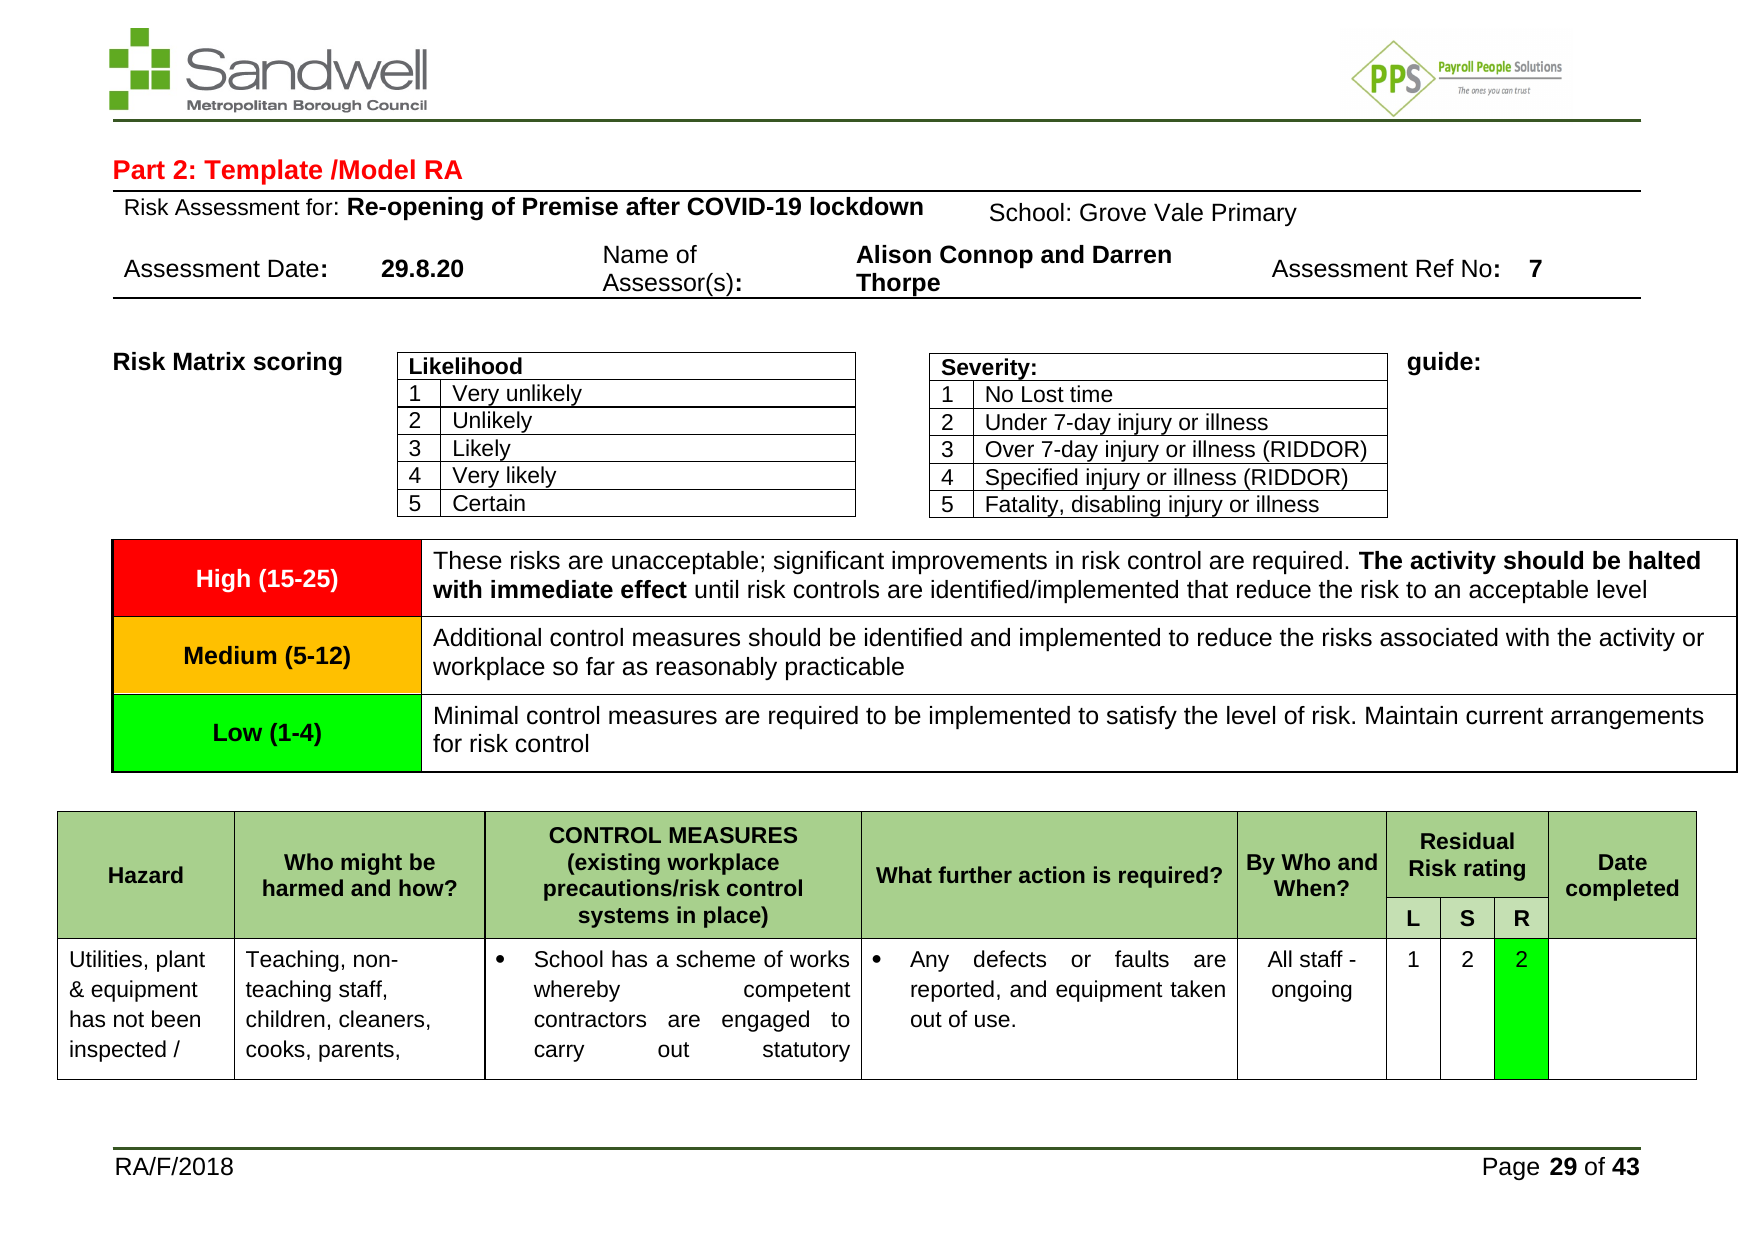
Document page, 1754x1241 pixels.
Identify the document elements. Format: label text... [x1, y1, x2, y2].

table_cell 2 [1495, 939, 1548, 1079]
table_cell Specified injury or illness (RIDDOR) [974, 464, 1387, 490]
table_cell 4 [398, 462, 440, 488]
table_cell Medium (5-12) [114, 617, 421, 693]
table_cell Very likely [441, 462, 855, 488]
table_cell 3 [930, 436, 973, 462]
text Risk Matrix scoring guide: [112, 347, 1641, 376]
table_header School: Grove Vale Primary [978, 192, 1641, 240]
table_cell Alison Connop and Darren Thorpe [845, 240, 1260, 297]
table_cell Very unlikely [441, 380, 855, 406]
table_cell 4 [930, 464, 973, 490]
table_header CONTROL MEASURES (existing workplace precautions/risk control systems in place) [486, 812, 861, 938]
table_cell S [1441, 898, 1494, 938]
table_cell Assessment Date: [113, 240, 369, 297]
table_header Likelihood [398, 353, 855, 379]
table_cell Low (1-4) [114, 695, 421, 771]
table_cell 5 [930, 491, 973, 517]
table_cell Fatality, disabling injury or illness [974, 491, 1387, 517]
table_cell 29.8.20 [370, 240, 591, 297]
table_cell Certain [441, 490, 855, 516]
table_header By Who and When? [1238, 812, 1386, 938]
table_cell Minimal control measures are required to be implemented to satisfy the level of risk. Maintain current arrangements for risk control [422, 695, 1736, 771]
table_cell Likely [441, 435, 855, 461]
table_header Risk Assessment for: Re-opening of Premise after COVID-19 lockdown [113, 192, 977, 240]
table_cell Under 7-day injury or illness [974, 409, 1387, 435]
table_cell Name of Assessor(s): [591, 240, 844, 297]
table_cell 1 [930, 381, 973, 408]
table_cell Additional control measures should be identified and implemented to reduce the risks associated with the activity or workplace so far as reasonably practicable [422, 617, 1736, 693]
table_cell 2 [1441, 939, 1494, 1079]
subtitle Part 2: Template /Model RA [112, 154, 1641, 185]
table_cell 1 [398, 380, 440, 406]
table_cell All staff - ongoing [1238, 939, 1386, 1079]
table_cell 5 [398, 490, 440, 516]
table_header High (15-25) [114, 540, 421, 616]
table_header Severity: [930, 354, 1387, 380]
table_cell Utilities, plant & equipment has not been inspected / serviced within the recommended timescales [58, 939, 234, 1079]
table_header Date completed [1549, 812, 1696, 938]
table_cell 2 [930, 409, 973, 435]
table_cell No Lost time [974, 381, 1387, 408]
table_cell 2 [398, 408, 440, 434]
table_header Residual Risk rating [1387, 812, 1548, 897]
table_cell 3 [398, 435, 440, 461]
table_cell L [1387, 898, 1440, 938]
table_cell Unlikely [441, 408, 855, 434]
picture [1339, 28, 1573, 119]
table_cell Assessment Ref No: 7 [1260, 240, 1641, 297]
table_header Hazard [58, 812, 234, 938]
table_header What further action is required? [862, 812, 1237, 938]
table_cell [1549, 939, 1696, 1079]
table_header These risks are unacceptable; significant improvements in risk control are required. The activity should be halted with immediate effect until risk controls are identified/implemented that reduce the risk to an acceptable level [422, 540, 1736, 616]
table_cell R [1495, 898, 1548, 938]
picture [109, 28, 428, 114]
table_cell Over 7-day injury or illness (RIDDOR) [974, 436, 1387, 462]
table_header Who might be harmed and how? [235, 812, 484, 938]
table_cell Any defects or faults are reported, and equipment taken out of use. See School Premise Logbook for further guidance. [862, 939, 1237, 1079]
table_cell 1 [1387, 939, 1440, 1079]
